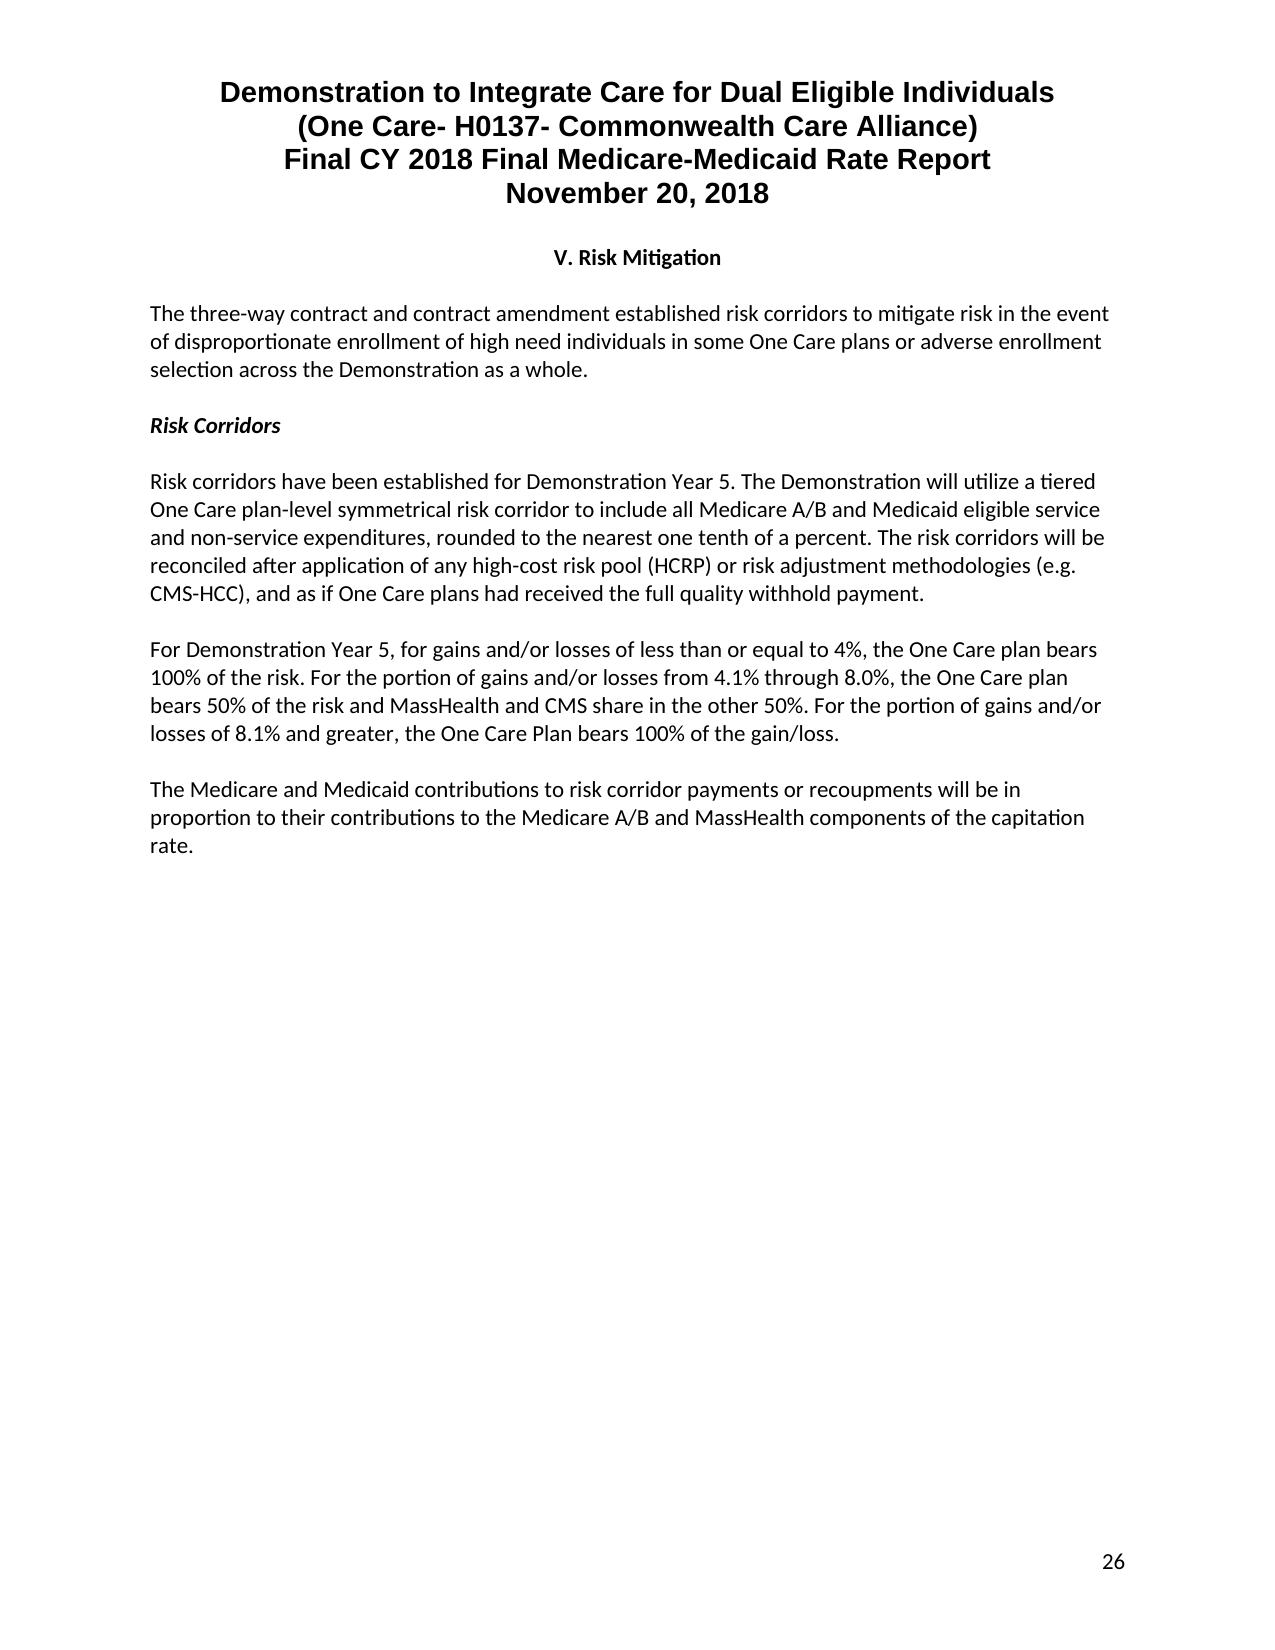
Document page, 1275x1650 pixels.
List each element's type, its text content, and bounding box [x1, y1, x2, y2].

text For Demonstration Year 5, for gains and/or losses of less than or equal to 4%, the One Care plan bears 100% of the risk. For the portion of gains and/or losses from 4.1% through 8.0%, the One Care plan bears 50% of the risk and MassHealth and CMS share in the other 50%. For the portion of gains and/or losses of 8.1% and greater, the One Care Plan bears 100% of the gain/loss. [150, 635, 1125, 747]
text Risk Corridors [150, 411, 1125, 439]
text The three-way contract and contract amendment established risk corridors to mitigate risk in the event of disproportionate enrollment of high need individuals in some One Care plans or adverse enrollment selection across the Demonstration as a whole. [150, 299, 1125, 383]
text Risk corridors have been established for Demonstration Year 5. The Demonstration will utilize a tiered One Care plan-level symmetrical risk corridor to include all Medicare A/B and Medicaid eligible service and non-service expenditures, rounded to the nearest one tenth of a percent. The risk corridors will be reconciled after application of any high-cost risk pool (HCRP) or risk adjustment methodologies (e.g. CMS-HCC), and as if One Care plans had received the full quality withhold payment. [150, 467, 1125, 607]
text V. Risk Mitigation [150, 243, 1125, 271]
text The Medicare and Medicaid contributions to risk corridor payments or recoupments will be in proportion to their contributions to the Medicare A/B and MassHealth components of the capitation rate. [150, 775, 1125, 859]
